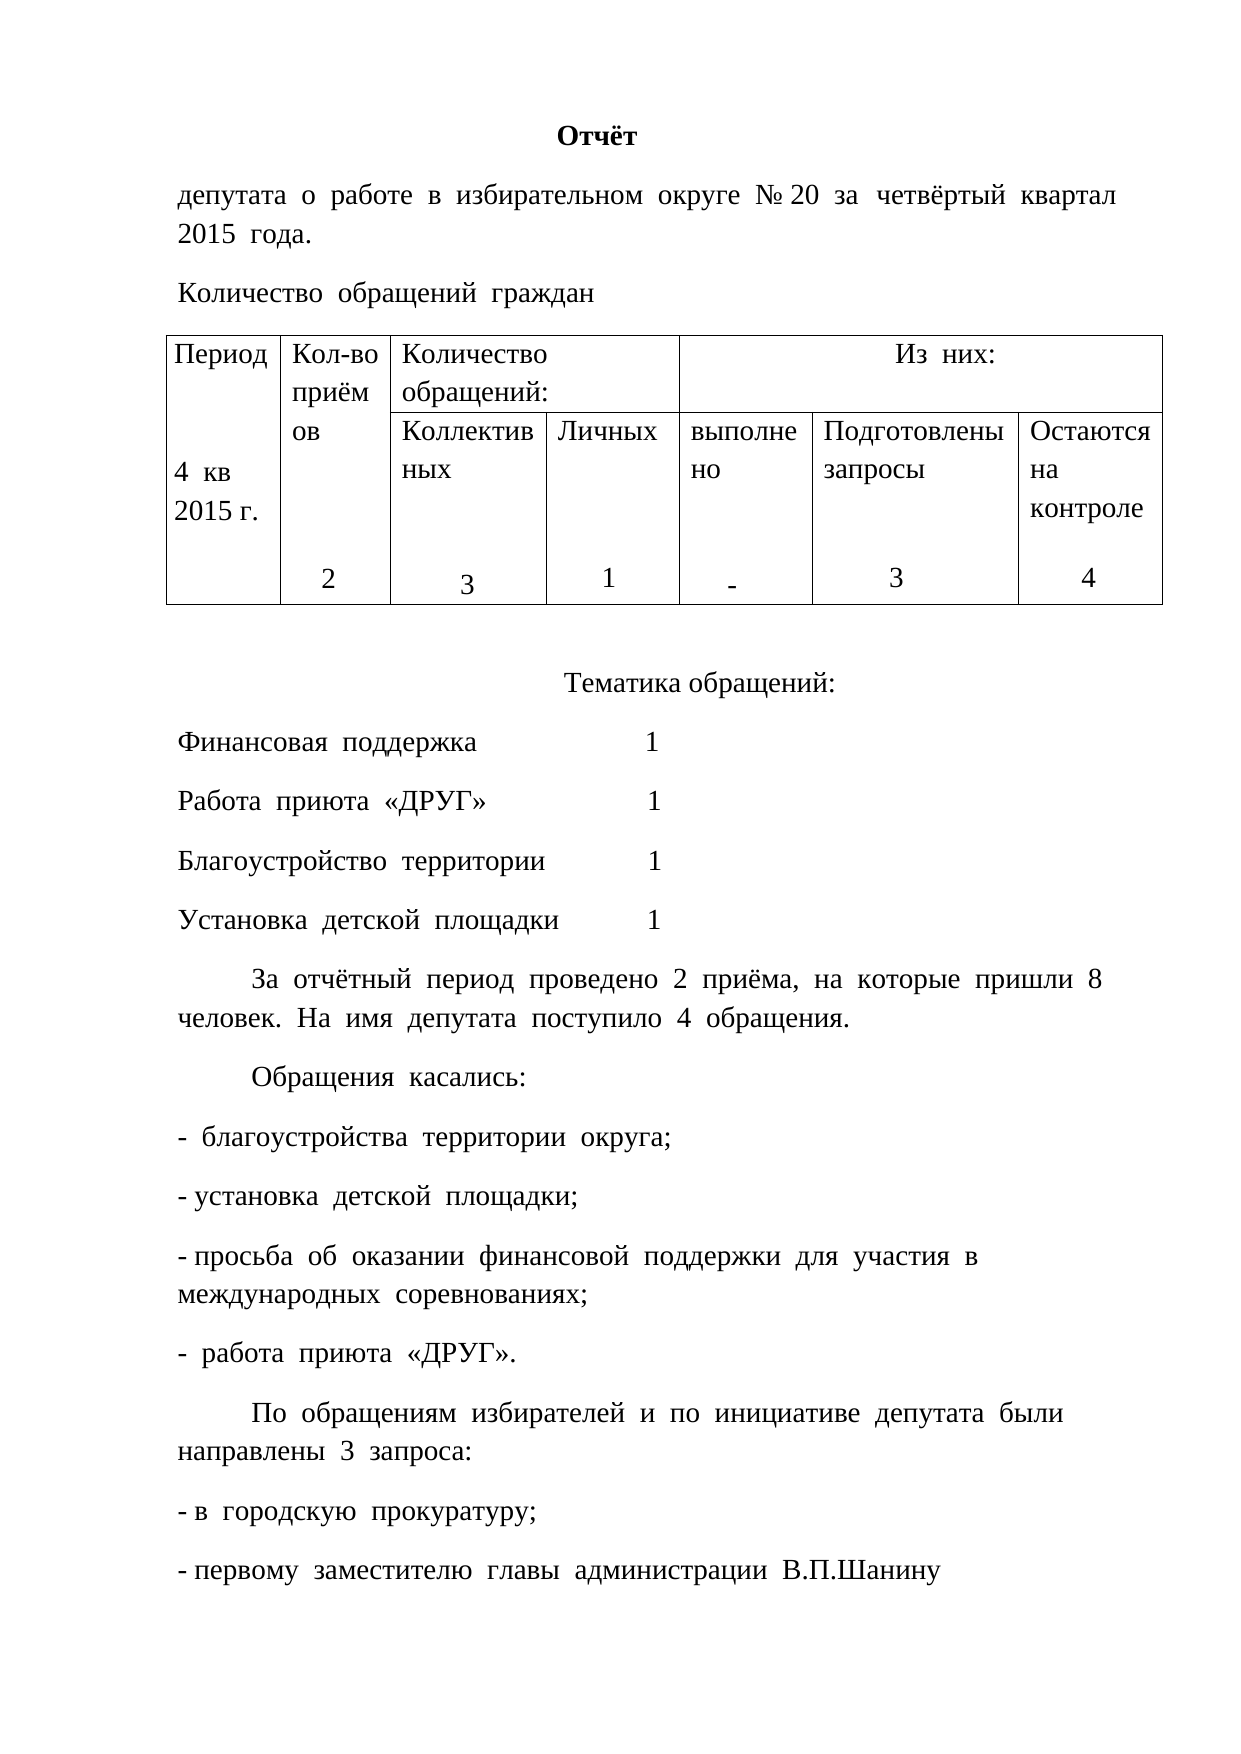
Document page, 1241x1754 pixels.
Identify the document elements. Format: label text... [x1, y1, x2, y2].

table_cell выполнено - [680, 413, 812, 604]
text депутата о работе в избирательном округе № 20 за четвёртый квартал 2015 года. [177, 177, 1152, 249]
text - работа приюта «ДРУГ». [177, 1336, 1152, 1369]
text Финансовая поддержка 1 [177, 724, 1152, 758]
table_cell Личных 1 [547, 413, 679, 604]
table_header Кол-во приёмов 2 [281, 336, 390, 604]
text Отчёт [177, 118, 1152, 152]
text - первому заместителю главы администрации В.П.Шанину [177, 1552, 1152, 1586]
text - просьба об оказании финансовой поддержки для участия в международных соревнованиях; [177, 1238, 1152, 1310]
text Тематика обращений: [177, 665, 1152, 698]
text - установка детской площадки; [177, 1178, 1152, 1212]
text Благоустройство территории 1 [177, 843, 1152, 876]
text - благоустройства территории округа; [177, 1119, 1152, 1152]
text Работа приюта «ДРУГ» 1 [177, 783, 1152, 817]
text По обращениям избирателей и по инициативе депутата были направлены 3 запроса: [177, 1395, 1152, 1467]
text За отчётный период проведено 2 приёма, на которые пришли 8 человек. На имя депутата поступило 4 обращения. [177, 962, 1152, 1034]
table_header Количество обращений: [391, 336, 679, 412]
text Установка детской площадки 1 [177, 902, 1152, 936]
table_header Из них: [680, 336, 1162, 412]
table_cell Остаются на контроле 4 [1019, 413, 1162, 604]
table_header Период 4 кв 2015 г. [167, 336, 280, 604]
table_cell Коллективных 3 [391, 413, 546, 604]
text Количество обращений граждан [177, 275, 1152, 309]
text - в городскую прокуратуру; [177, 1493, 1152, 1526]
table_cell Подготовлены запросы 3 [813, 413, 1018, 604]
text Обращения касались: [177, 1059, 1152, 1093]
